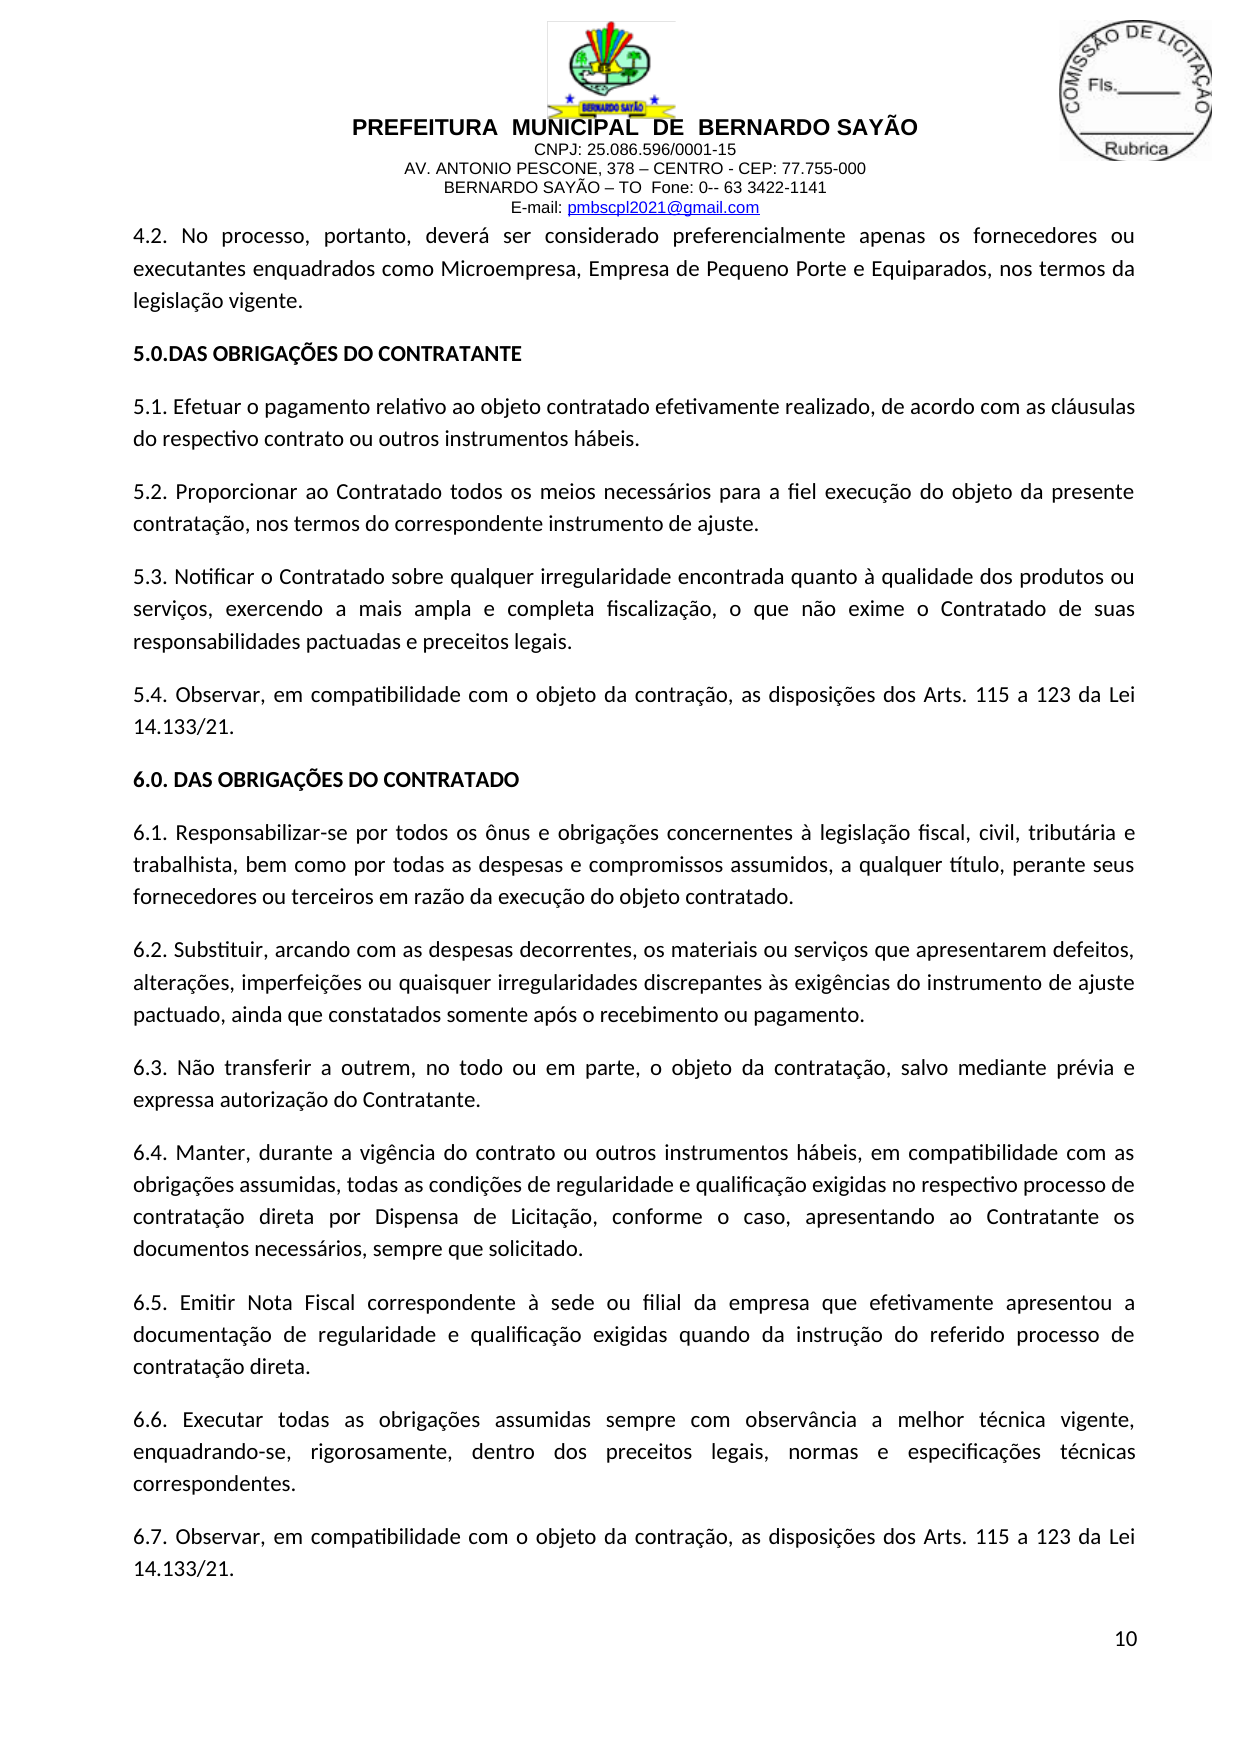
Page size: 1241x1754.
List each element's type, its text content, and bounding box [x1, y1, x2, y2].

text 6.4. Manter, durante a vigência do contrato ou outros instrumentos hábeis, em compatibilidade com as obrigações assumidas, todas as condições de regularidade e qualificação exigidas no respectivo processo de contratação direta por Dispensa de Licitação, conforme o caso, apresentando ao Contratante os documentos necessários, sempre que solicitado. [133, 1138, 1137, 1263]
text 6.0. DAS OBRIGAÇÕES DO CONTRATADO [133, 765, 1137, 793]
text 6.7. Observar, em compatibilidade com o objeto da contração, as disposições dos Arts. 115 a 123 da Lei 14.133/21. [133, 1522, 1137, 1583]
text 5.2. Proporcionar ao Contratado todos os meios necessários para a fiel execução do objeto da presente contratação, nos termos do correspondente instrumento de ajuste. [133, 477, 1137, 537]
text 6.1. Responsabilizar-se por todos os ônus e obrigações concernentes à legislação fiscal, civil, tributária e trabalhista, bem como por todas as despesas e compromissos assumidos, a qualquer título, perante seus fornecedores ou terceiros em razão da execução do objeto contratado. [133, 818, 1137, 910]
text 6.5. Emitir Nota Fiscal correspondente à sede ou filial da empresa que efetivamente apresentou a documentação de regularidade e qualificação exigidas quando da instrução do referido processo de contratação direta. [133, 1288, 1137, 1380]
picture [1059, 20, 1212, 161]
text 6.6. Executar todas as obrigações assumidas sempre com observância a melhor técnica vigente, enquadrando-se, rigorosamente, dentro dos preceitos legais, normas e especificações técnicas correspondentes. [133, 1405, 1137, 1497]
text 5.1. Efetuar o pagamento relativo ao objeto contratado efetivamente realizado, de acordo com as cláusulas do respectivo contrato ou outros instrumentos hábeis. [133, 392, 1137, 452]
text 5.3. Notificar o Contratado sobre qualquer irregularidade encontrada quanto à qualidade dos produtos ou serviços, exercendo a mais ampla e completa fiscalização, o que não exime o Contratado de suas responsabilidades pactuadas e preceitos legais. [133, 562, 1137, 655]
text 6.2. Substituir, arcando com as despesas decorrentes, os materiais ou serviços que apresentarem defeitos, alterações, imperfeições ou quaisquer irregularidades discrepantes às exigências do instrumento de ajuste pactuado, ainda que constatados somente após o recebimento ou pagamento. [133, 935, 1137, 1028]
picture [546, 20, 676, 119]
text 5.4. Observar, em compatibilidade com o objeto da contração, as disposições dos Arts. 115 a 123 da Lei 14.133/21. [133, 680, 1137, 740]
text 6.3. Não transferir a outrem, no todo ou em parte, o objeto da contratação, salvo mediante prévia e expressa autorização do Contratante. [133, 1053, 1137, 1113]
text 4.2. No processo, portanto, deverá ser considerado preferencialmente apenas os fornecedores ou executantes enquadrados como Microempresa, Empresa de Pequeno Porte e Equiparados, nos termos da legislação vigente. [133, 222, 1137, 314]
text 5.0.DAS OBRIGAÇÕES DO CONTRATANTE [133, 339, 1137, 367]
